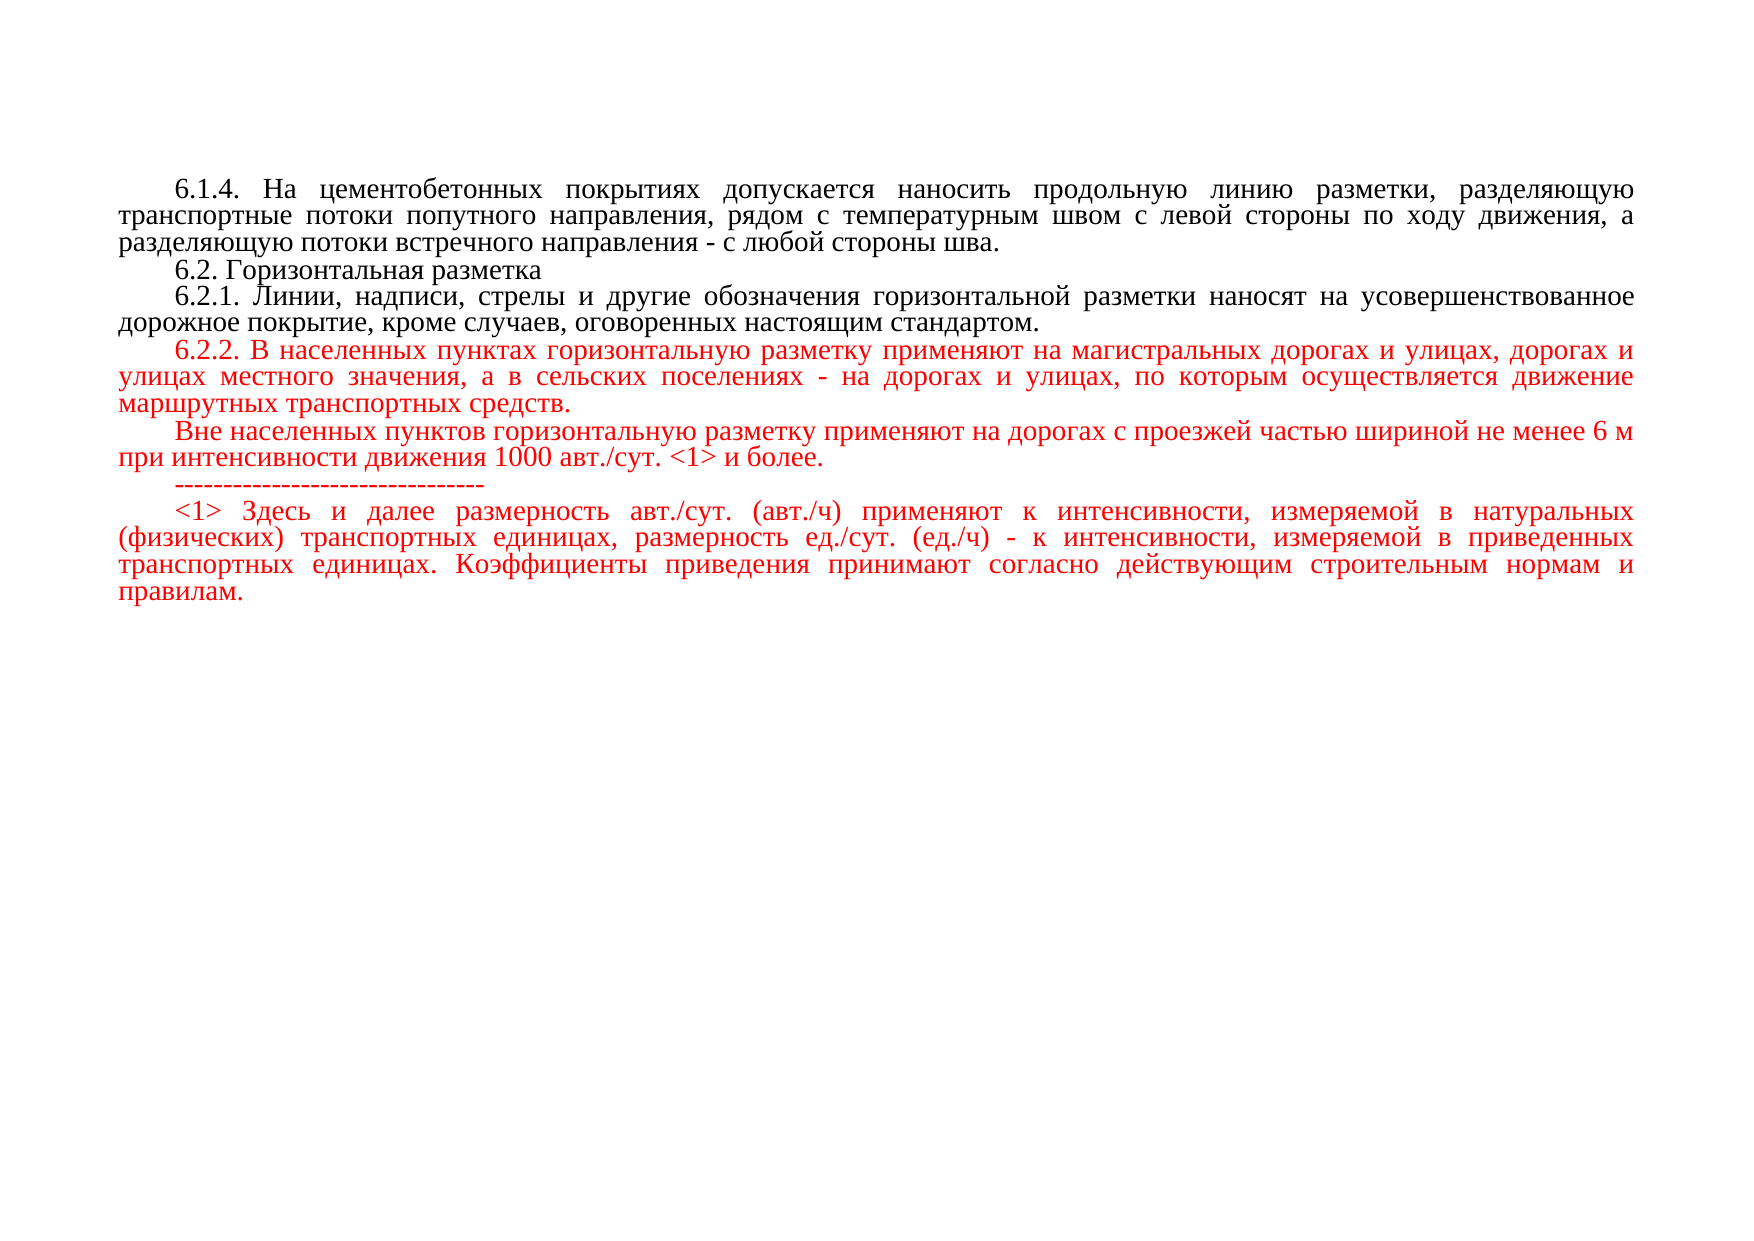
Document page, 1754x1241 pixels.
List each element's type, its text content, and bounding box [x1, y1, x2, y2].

text <1> Здесь и далее размерность авт./сут. (авт./ч) применяют к интенсивности, измеряемой в натуральных (физических) транспортных единицах, размерность ед./сут. (ед./ч) - к интенсивности, измеряемой в приведенных транспортных единицах. Коэффициенты приведения принимают согласно действующим строительным нормам и правилам. [118, 499, 1636, 606]
text Вне населенных пунктов горизонтальную разметку применяют на дорогах с проезжей частью шириной не менее 6 м при интенсивности движения 1000 авт./сут. <1> и более. [118, 419, 1636, 472]
text -------------------------------- [118, 472, 1636, 499]
text 6.2.1. Линии, надписи, стрелы и другие обозначения горизонтальной разметки наносят на усовершенствованное дорожное покрытие, кроме случаев, оговоренных настоящим стандартом. [118, 284, 1636, 338]
text 6.2. Горизонтальная разметка [118, 258, 1636, 284]
text 6.1.4. На цементобетонных покрытиях допускается наносить продольную линию разметки, разделяющую транспортные потоки попутного направления, рядом с температурным швом с левой стороны по ходу движения, а разделяющую потоки встречного направления - с любой стороны шва. [118, 177, 1636, 258]
text 6.2.2. В населенных пунктах горизонтальную разметку применяют на магистральных дорогах и улицах, дорогах и улицах местного значения, а в сельских поселениях - на дорогах и улицах, по которым осуществляется движение маршрутных транспортных средств. [118, 338, 1636, 419]
